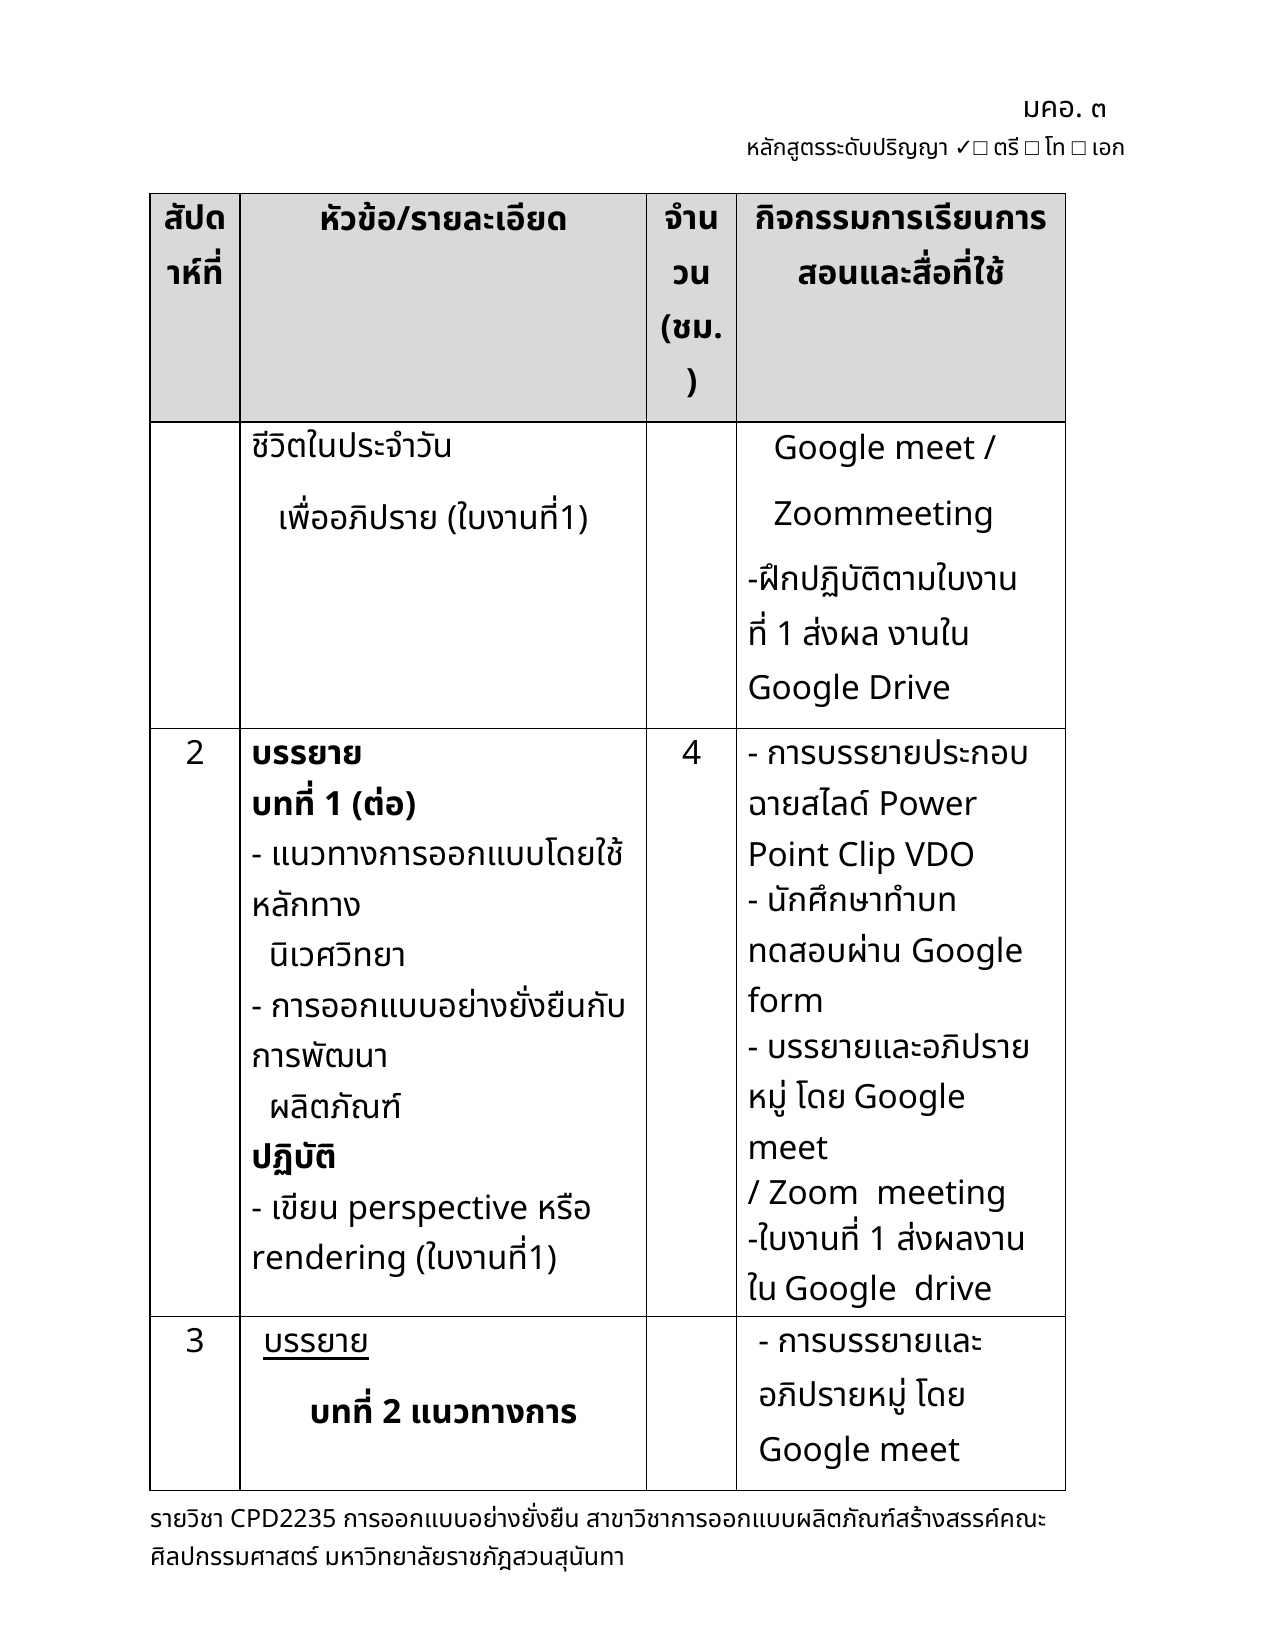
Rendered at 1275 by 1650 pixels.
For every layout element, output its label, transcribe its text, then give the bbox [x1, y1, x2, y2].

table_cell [241, 423, 646, 728]
table_cell 2 [151, 729, 239, 1316]
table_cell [737, 423, 1065, 728]
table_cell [737, 1317, 1065, 1489]
table_cell 4 [647, 729, 736, 1316]
table_header หัวข้อ/รายละเอียด [241, 194, 646, 421]
table_cell บรรยาย บทที่ 1 (ต่อ) - แนวทางการออกแบบโดยใช้หลักทาง นิเวศวิทยา - การออกแบบอย่างยั่งยืนกับการพัฒนา ผลิตภัณฑ์ ปฏิบัติ - เขียน perspective หรือ rendering (ใบงานที่1) [241, 729, 646, 1316]
table_cell 4 [647, 423, 736, 728]
table_header สัปดาห์ที่ [151, 194, 239, 421]
table_cell 1 [151, 423, 239, 728]
table_cell [647, 1317, 736, 1489]
table_header กิจกรรมการเรียนการสอนและสื่อที่ใช้ [737, 194, 1065, 421]
table_cell 3 [151, 1317, 239, 1489]
table_header จำนวน (ชม.) [647, 194, 736, 421]
table_cell - การบรรยายประกอบฉายสไลด์ Power Point Clip VDO - นักศึกษาทำบททดสอบผ่าน Google form - บรรยายและอภิปรายหมู่ โดยGoogle meet / Zoom meeting -ใบงานที่ 1 ส่งผลงานในGoogle drive [737, 729, 1065, 1316]
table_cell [241, 1317, 646, 1489]
